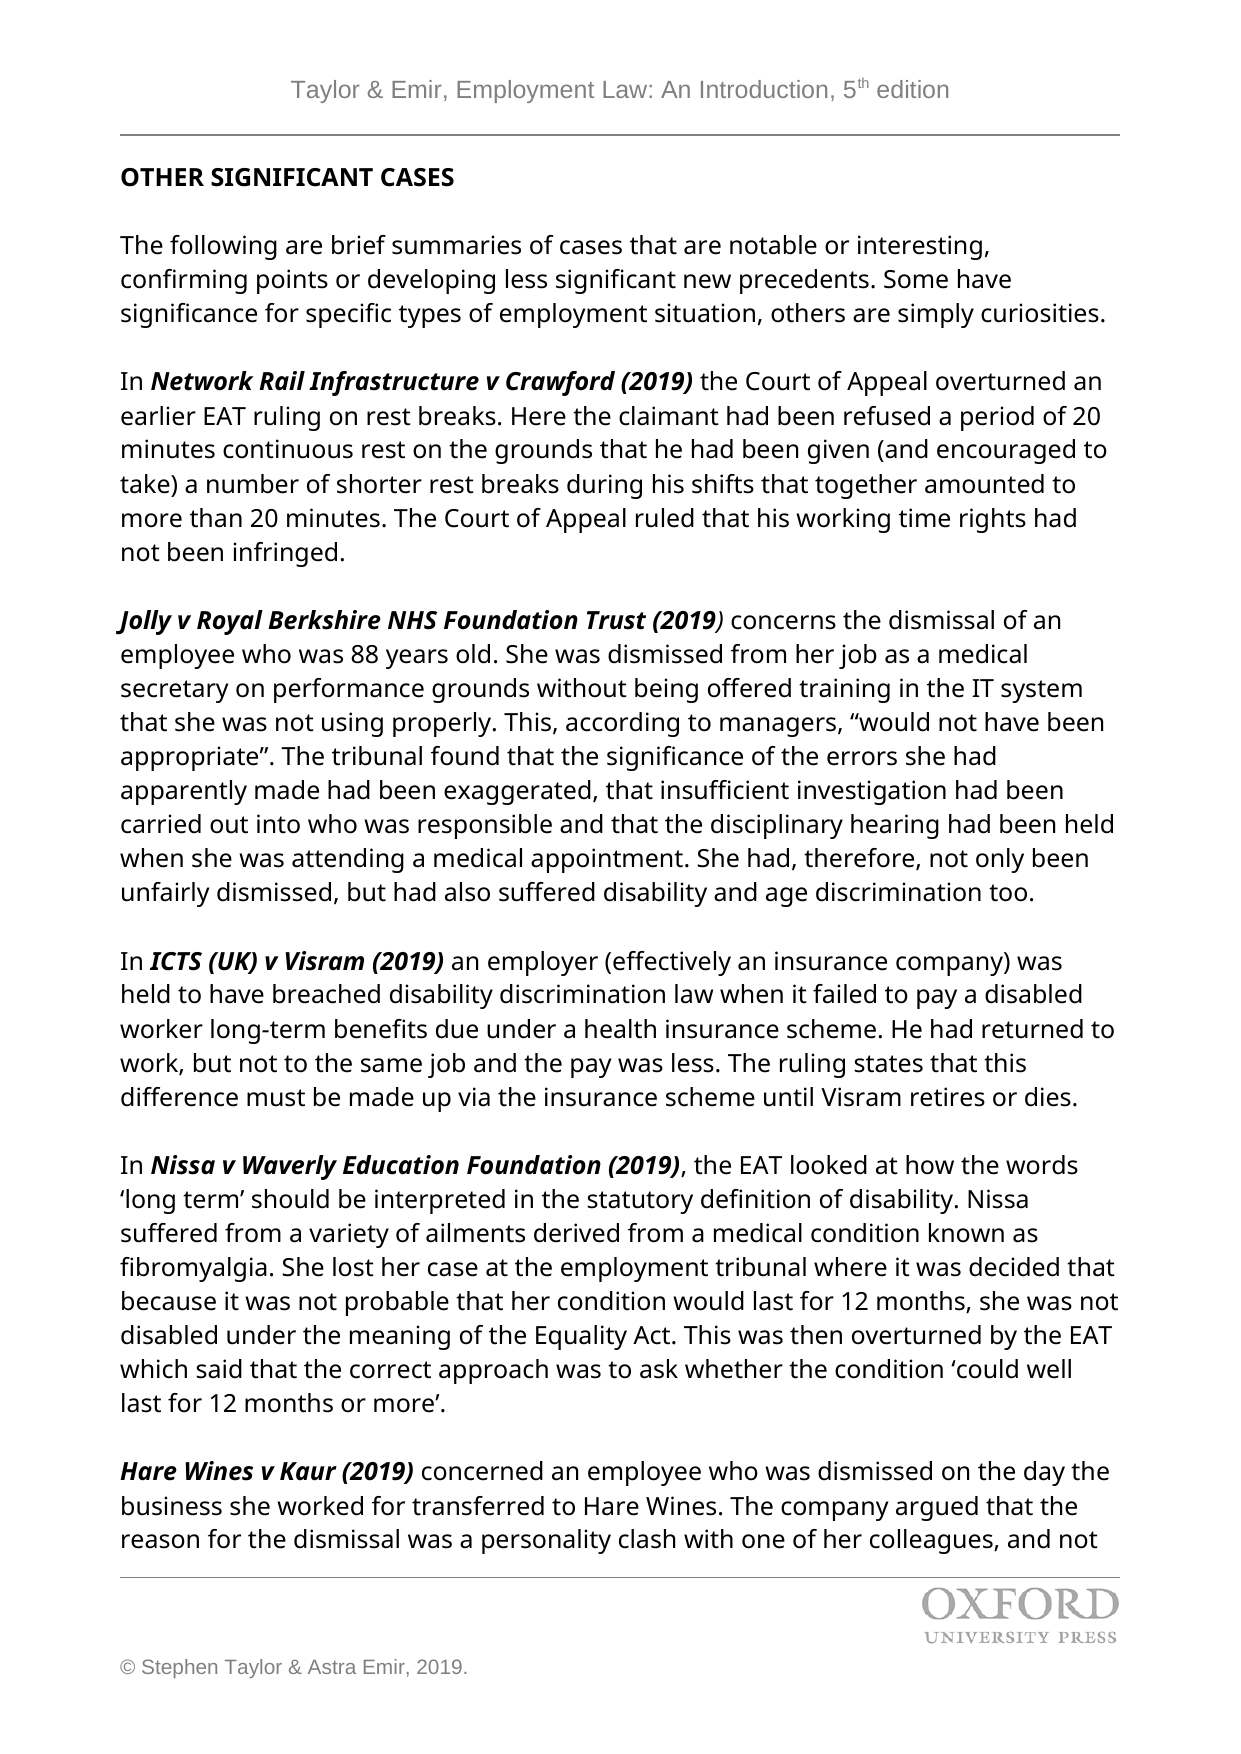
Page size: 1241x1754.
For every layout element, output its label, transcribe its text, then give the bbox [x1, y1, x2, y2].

text In Nissa v Waverly Education Foundation (2019), the EAT looked at how the words ‘long term’ should be interpreted in the statutory definition of disability. Nissa suffered from a variety of ailments derived from a medical condition known as fibromyalgia. She lost her case at the employment tribunal where it was decided that because it was not probable that her condition would last for 12 months, she was not disabled under the meaning of the Equality Act. This was then overturned by the EAT which said that the correct approach was to ask whether the condition ‘could well last for 12 months or more’. [120, 1147, 1120, 1420]
text In ICTS (UK) v Visram (2019) an employer (effectively an insurance company) was held to have breached disability discrimination law when it failed to pay a disabled worker long-term benefits due under a health insurance scheme. He had returned to work, but not to the same job and the pay was less. The ruling states that this difference must be made up via the insurance scheme until Visram retires or dies. [120, 943, 1120, 1113]
text OTHER SIGNIFICANT CASES [120, 160, 1120, 194]
text In Network Rail Infrastructure v Crawford (2019) the Court of Appeal overturned an earlier EAT ruling on rest breaks. Here the claimant had been refused a period of 20 minutes continuous rest on the grounds that he had been given (and encouraged to take) a number of shorter rest breaks during his shifts that together amounted to more than 20 minutes. The Court of Appeal ruled that his working time rights had not been infringed. [120, 364, 1120, 568]
picture [920, 1580, 1121, 1655]
text The following are brief summaries of cases that are notable or interesting, confirming points or developing less significant new precedents. Some have significance for specific types of employment situation, others are simply curiosities. [120, 228, 1120, 330]
text Jolly v Royal Berkshire NHS Foundation Trust (2019) concerns the dismissal of an employee who was 88 years old. She was dismissed from her job as a medical secretary on performance grounds without being offered training in the IT system that she was not using properly. This, according to managers, “would not have been appropriate”. The tribunal found that the significance of the errors she had apparently made had been exaggerated, that insufficient investigation had been carried out into who was responsible and that the disciplinary hearing had been held when she was attending a medical appointment. She had, therefore, not only been unfairly dismissed, but had also suffered disability and age discrimination too. [120, 602, 1120, 909]
